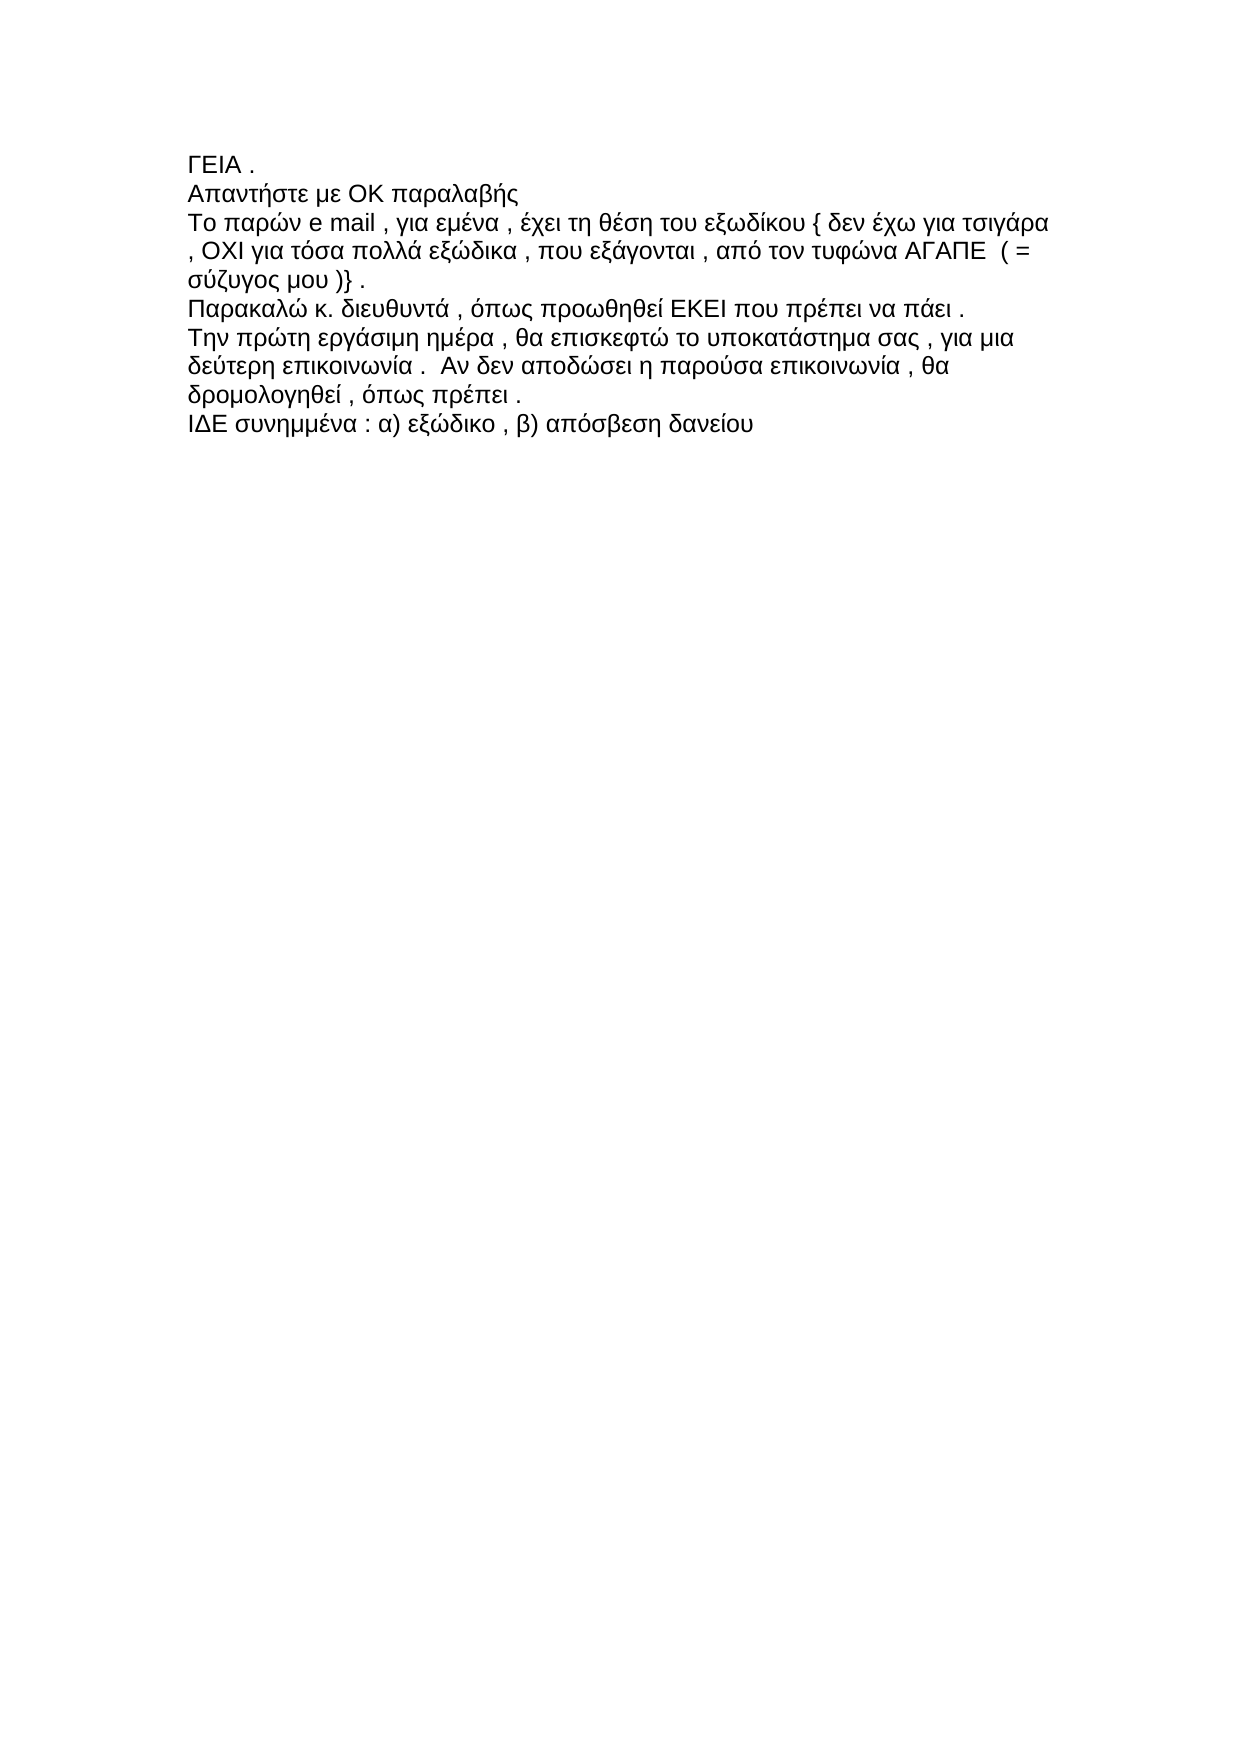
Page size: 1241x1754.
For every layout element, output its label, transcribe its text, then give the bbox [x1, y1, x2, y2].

text ΓΕΙΑ . [187, 150, 1053, 179]
text ΙΔΕ συνημμένα : α) εξώδικο , β) απόσβεση δανείου [187, 409, 1053, 437]
text Την πρώτη εργάσιμη ημέρα , θα επισκεφτώ το υποκατάστημα σας , για μια δεύτερη επικοινωνία . Αν δεν αποδώσει η παρούσα επικοινωνία , θα δρομολογηθεί , όπως πρέπει . [187, 322, 1053, 409]
text Το παρών e mail , για εμένα , έχει τη θέση του εξωδίκου { δεν έχω για τσιγάρα , ΟΧΙ για τόσα πολλά εξώδικα , που εξάγονται , από τον τυφώνα ΑΓΑΠΕ ( = σύζυγος μου )} . [187, 207, 1053, 294]
text Απαντήστε με ΟΚ παραλαβής [187, 179, 1053, 207]
text Παρακαλώ κ. διευθυντά , όπως προωθηθεί ΕΚΕΙ που πρέπει να πάει . [187, 294, 1053, 322]
